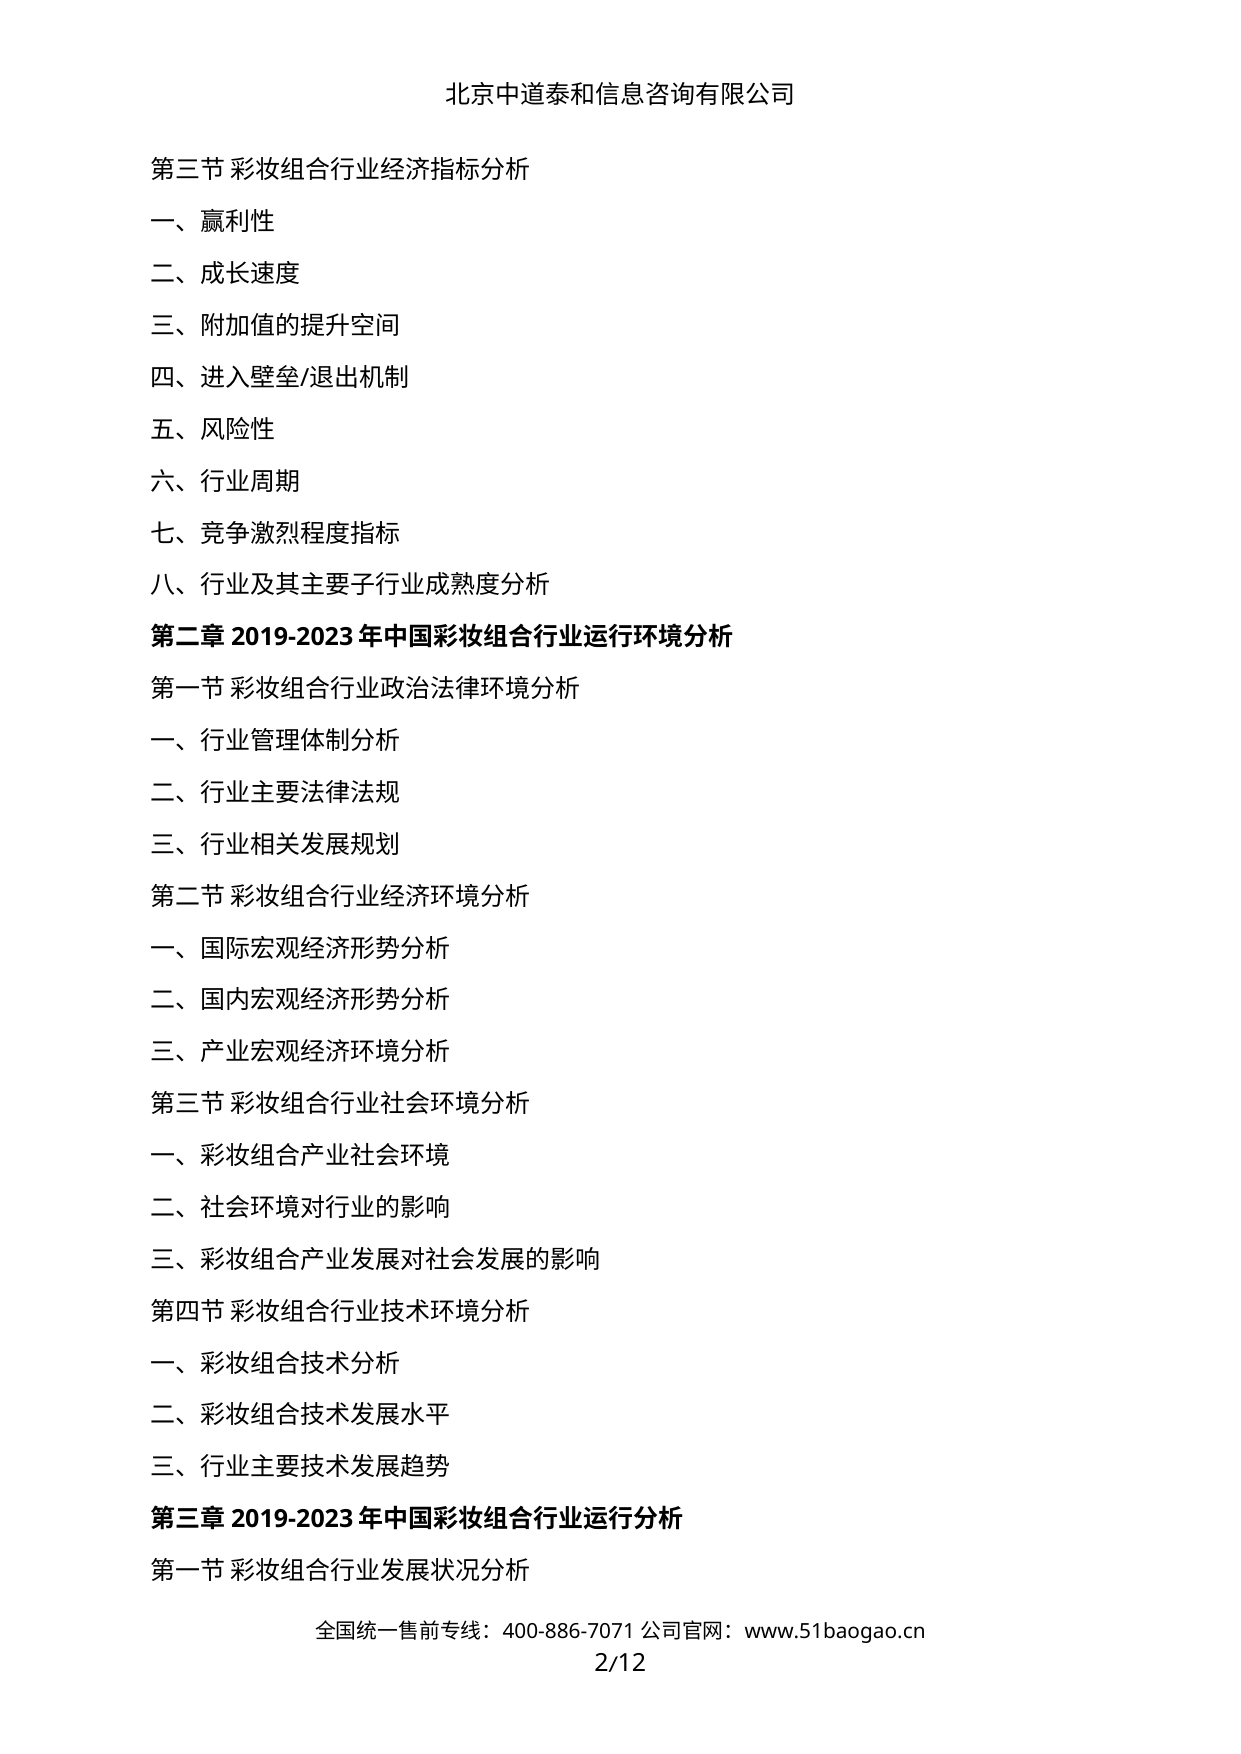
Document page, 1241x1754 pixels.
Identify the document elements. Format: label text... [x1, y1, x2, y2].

text 二、彩妆组合技术发展水平 [150, 1395, 1090, 1431]
text 一、行业管理体制分析 [150, 721, 1090, 757]
text 五、风险性 [150, 409, 1090, 446]
text 一、国际宏观经济形势分析 [150, 928, 1090, 964]
text 六、行业周期 [150, 461, 1090, 497]
text 三、产业宏观经济环境分析 [150, 1032, 1090, 1068]
text 第二节 彩妆组合行业经济环境分析 [150, 876, 1090, 912]
text 三、彩妆组合产业发展对社会发展的影响 [150, 1239, 1090, 1276]
text 七、竞争激烈程度指标 [150, 513, 1090, 549]
text 二、国内宏观经济形势分析 [150, 980, 1090, 1016]
text 三、行业相关发展规划 [150, 824, 1090, 861]
text 一、彩妆组合技术分析 [150, 1343, 1090, 1379]
text 第三节 彩妆组合行业经济指标分析 [150, 150, 1090, 186]
text 一、彩妆组合产业社会环境 [150, 1136, 1090, 1172]
text 第一节 彩妆组合行业政治法律环境分析 [150, 669, 1090, 705]
text 八、行业及其主要子行业成熟度分析 [150, 565, 1090, 601]
text 三、附加值的提升空间 [150, 306, 1090, 342]
text 第二章 2019-2023年中国彩妆组合行业运行环境分析 [150, 617, 1090, 653]
text 第一节 彩妆组合行业发展状况分析 [150, 1551, 1090, 1587]
text 第三节 彩妆组合行业社会环境分析 [150, 1084, 1090, 1120]
text 二、行业主要法律法规 [150, 772, 1090, 809]
text 第四节 彩妆组合行业技术环境分析 [150, 1291, 1090, 1327]
text 二、成长速度 [150, 254, 1090, 290]
text 三、行业主要技术发展趋势 [150, 1447, 1090, 1483]
text 二、社会环境对行业的影响 [150, 1187, 1090, 1224]
text 一、赢利性 [150, 202, 1090, 238]
text 四、进入壁垒/退出机制 [150, 357, 1090, 394]
text 第三章 2019-2023年中国彩妆组合行业运行分析 [150, 1499, 1090, 1535]
